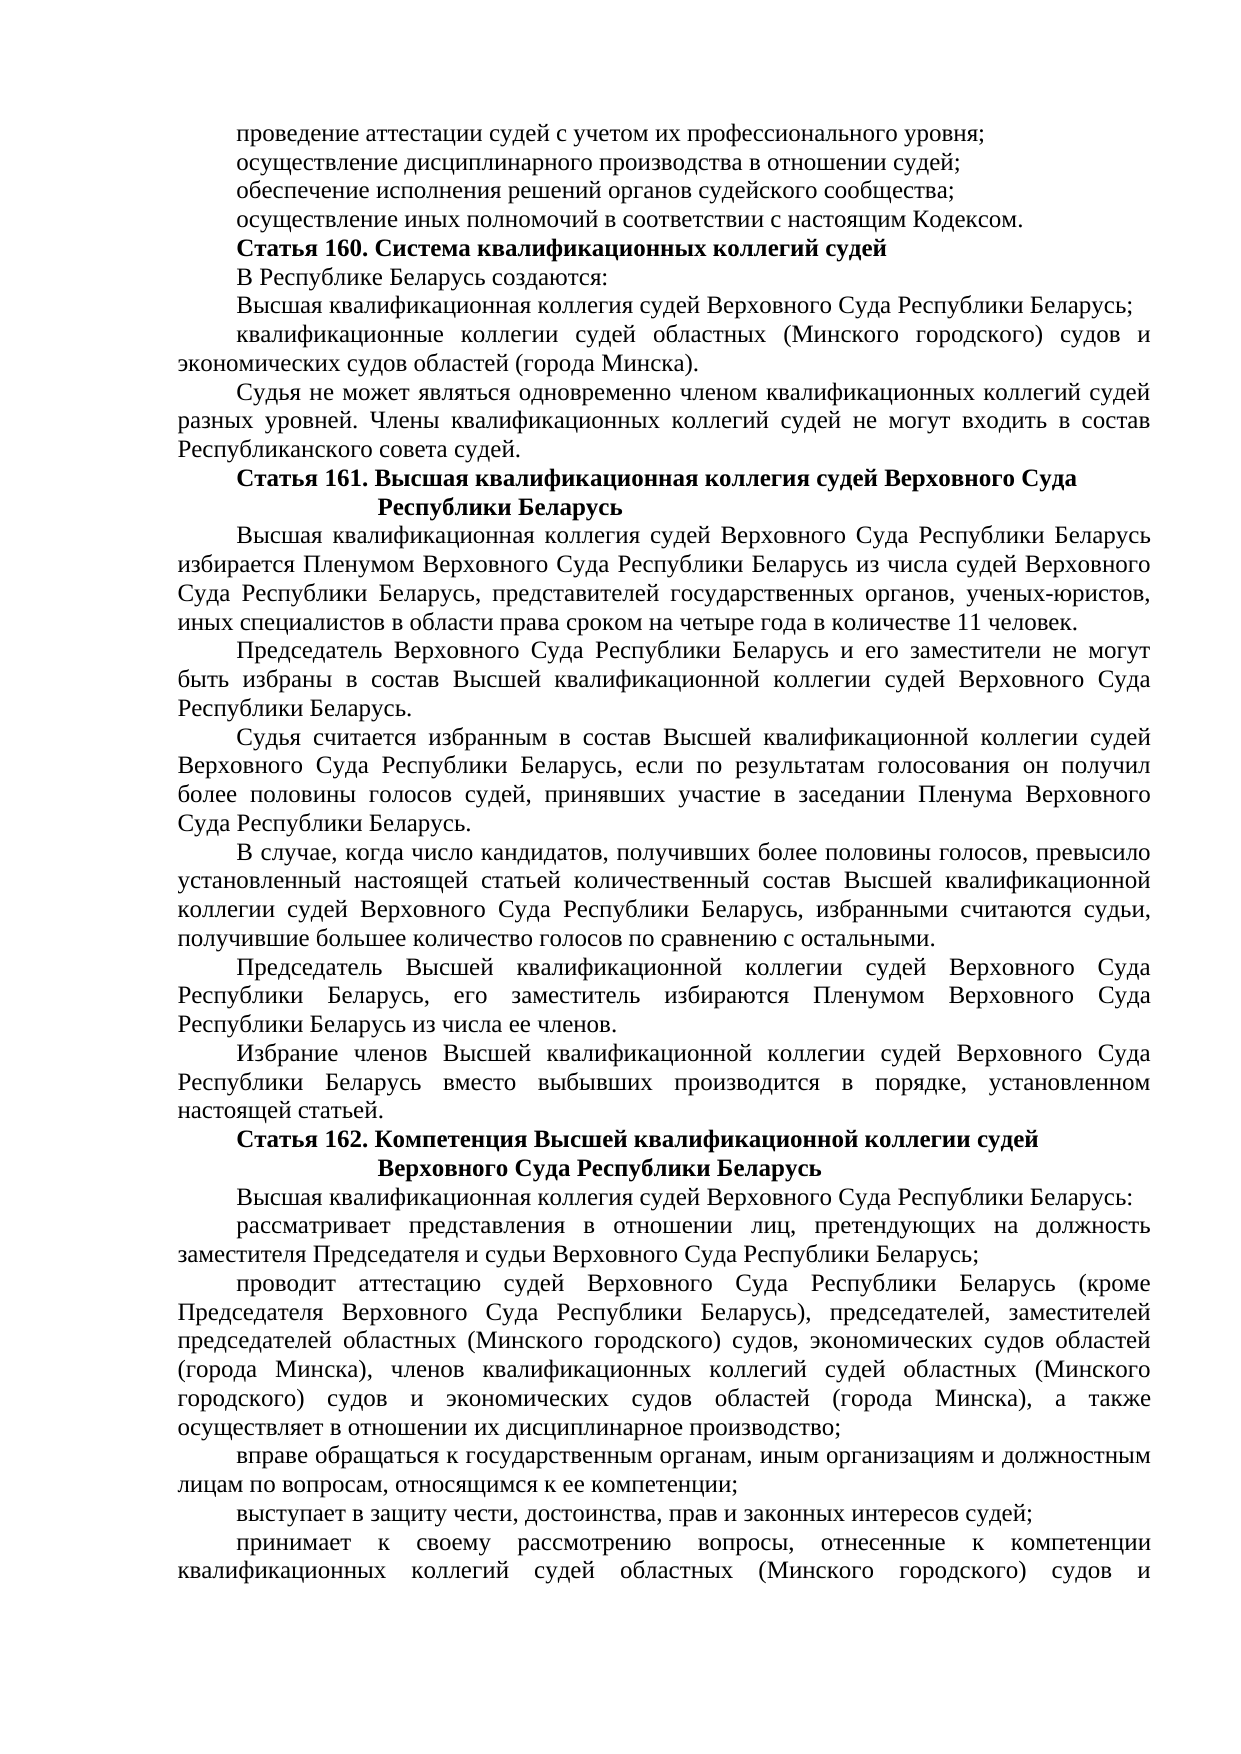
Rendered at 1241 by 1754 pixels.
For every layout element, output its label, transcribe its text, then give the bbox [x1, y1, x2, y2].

text осуществление иных полномочий в соответствии с настоящим Кодексом. [177, 204, 1152, 233]
text проводит аттестацию судей Верховного Суда Республики Беларусь (кроме Председателя Верховного Суда Республики Беларусь), председателей, заместителей председателей областных (Минского городского) судов, экономических судов областей (города Минска), членов квалификационных коллегий судей областных (Минского городского) судов и экономических судов областей (города Минска), а также осуществляет в отношении их дисциплинарное производство; [177, 1268, 1152, 1441]
text квалификационные коллегии судей областных (Минского городского) судов и экономических судов областей (города Минска). [177, 319, 1152, 377]
text Судья не может являться одновременно членом квалификационных коллегий судей разных уровней. Члены квалификационных коллегий судей не могут входить в состав Республиканского совета судей. [177, 377, 1152, 463]
text Председатель Верховного Суда Республики Беларусь и его заместители не могут быть избраны в состав Высшей квалификационной коллегии судей Верховного Суда Республики Беларусь. [177, 636, 1152, 722]
text Высшая квалификационная коллегия судей Верховного Суда Республики Беларусь; [177, 291, 1152, 319]
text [177, 1527, 1152, 1584]
text обеспечение исполнения решений органов судейского сообщества; [177, 176, 1152, 204]
text Статья 160. Система квалификационных коллегий судей [236, 233, 1152, 262]
text Председатель Высшей квалификационной коллегии судей Верховного Суда Республики Беларусь, его заместитель избираются Пленумом Верховного Суда Республики Беларусь из числа ее членов. [177, 952, 1152, 1038]
text вправе обращаться к государственным органам, иным организациям и должностным лицам по вопросам, относящимся к ее компетенции; [177, 1441, 1152, 1498]
text Судья считается избранным в состав Высшей квалификационной коллегии судей Верховного Суда Республики Беларусь, если по результатам голосования он получил более половины голосов судей, принявших участие в заседании Пленума Верховного Суда Республики Беларусь. [177, 722, 1152, 837]
text Высшая квалификационная коллегия судей Верховного Суда Республики Беларусь: [177, 1182, 1152, 1211]
text Высшая квалификационная коллегия судей Верховного Суда Республики Беларусь избирается Пленумом Верховного Суда Республики Беларусь из числа судей Верховного Суда Республики Беларусь, представителей государственных органов, ученых-юристов, иных специалистов в области права сроком на четыре года в количестве 11 человек. [177, 521, 1152, 636]
text Статья 161. Высшая квалификационная коллегия судей Верховного Суда Республики Беларусь [236, 463, 1152, 521]
text осуществление дисциплинарного производства в отношении судей; [177, 147, 1152, 176]
text Избрание членов Высшей квалификационной коллегии судей Верховного Суда Республики Беларусь вместо выбывших производится в порядке, установленном настоящей статьей. [177, 1038, 1152, 1124]
text проведение аттестации судей с учетом их профессионального уровня; [177, 118, 1152, 147]
text Статья 162. Компетенция Высшей квалификационной коллегии судей Верховного Суда Республики Беларусь [236, 1124, 1152, 1182]
text рассматривает представления в отношении лиц, претендующих на должность заместителя Председателя и судьи Верховного Суда Республики Беларусь; [177, 1211, 1152, 1268]
text В Республике Беларусь создаются: [177, 262, 1152, 291]
text выступает в защиту чести, достоинства, прав и законных интересов судей; [177, 1498, 1152, 1527]
text В случае, когда число кандидатов, получивших более половины голосов, превысило установленный настоящей статьей количественный состав Высшей квалификационной коллегии судей Верховного Суда Республики Беларусь, избранными считаются судьи, получившие большее количество голосов по сравнению с остальными. [177, 837, 1152, 952]
